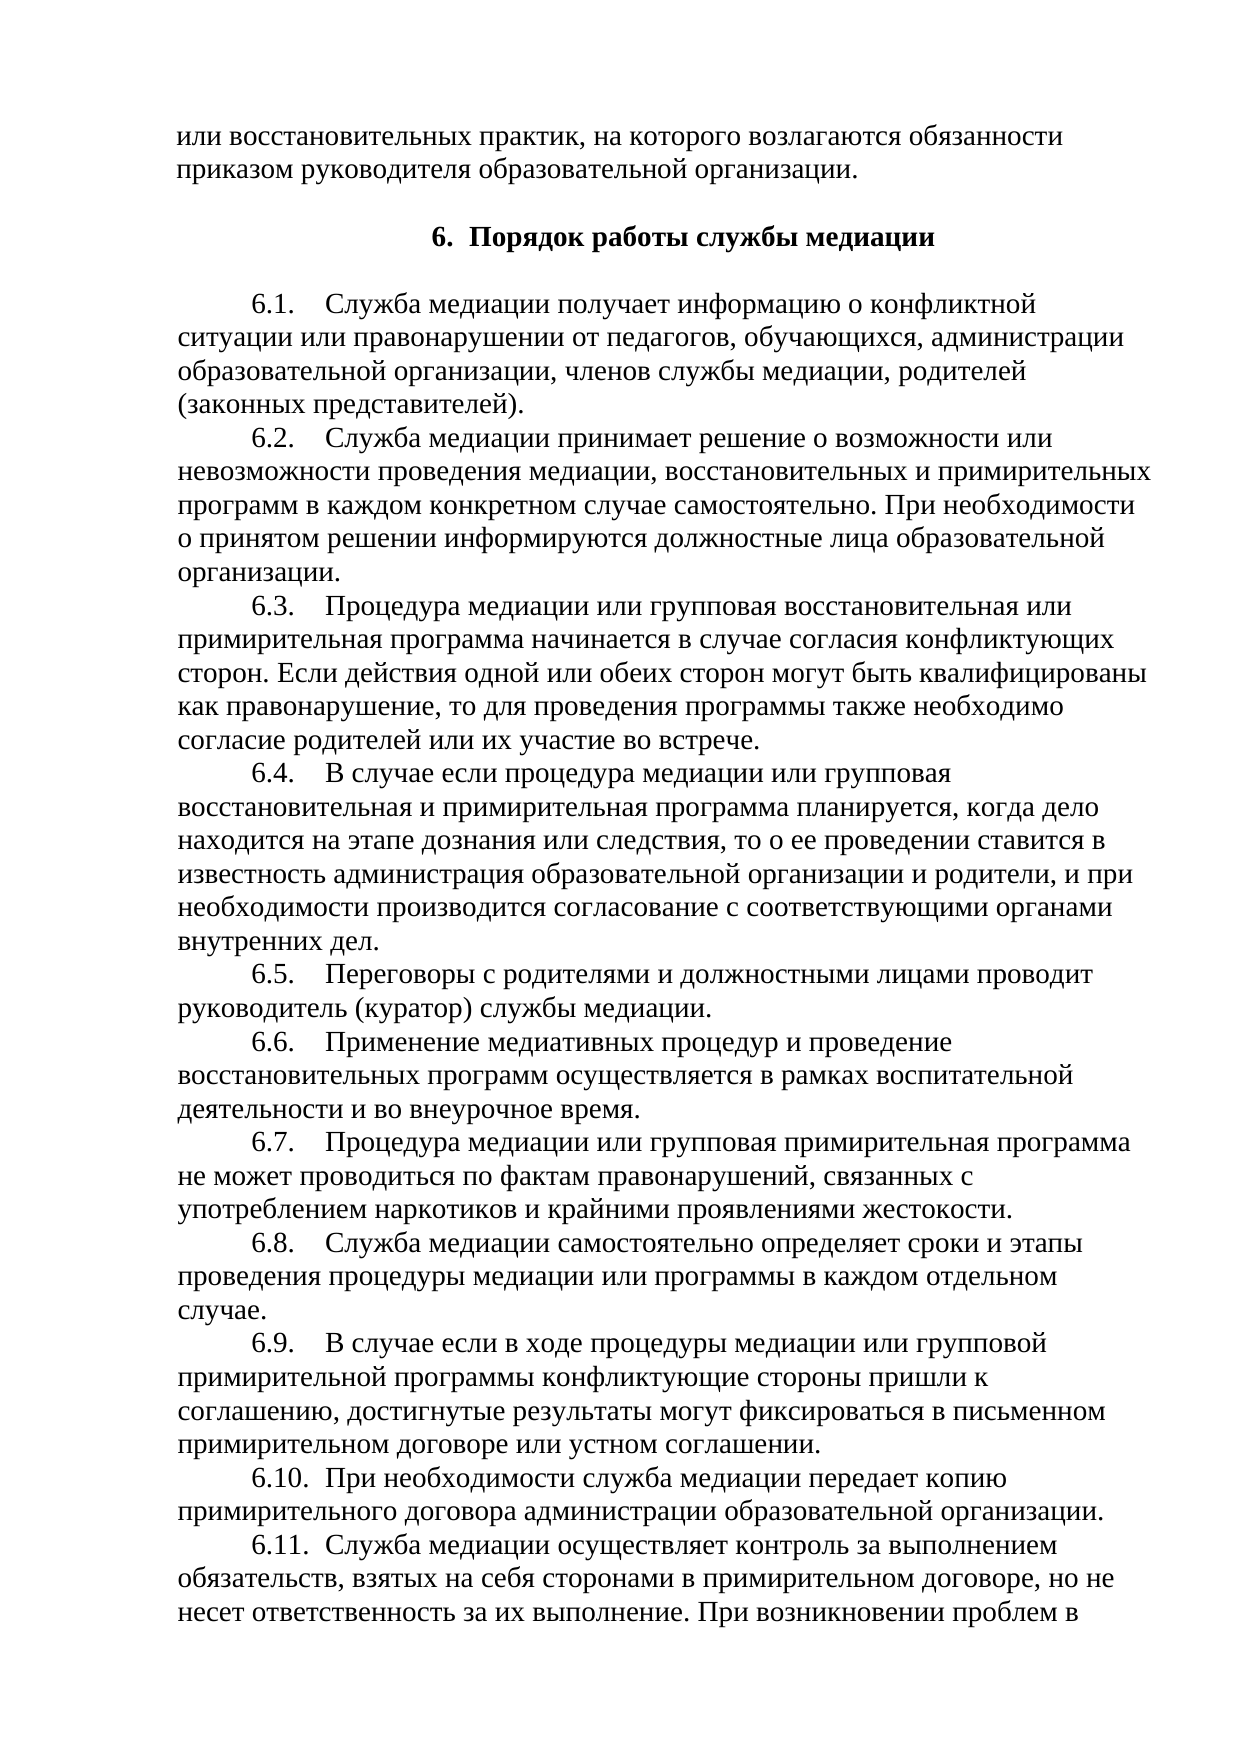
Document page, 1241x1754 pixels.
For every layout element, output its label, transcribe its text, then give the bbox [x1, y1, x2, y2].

list В случае если в ходе процедуры медиации или групповой примирительной программы конфликтующие стороны пришли к соглашению, достигнутые результаты могут фиксироваться в письменном примирительном договоре или устном соглашении. [177, 1326, 1152, 1460]
list Порядок работы службы медиации [215, 219, 1152, 252]
list Служба медиации самостоятельно определяет сроки и этапы проведения процедуры медиации или программы в каждом отдельном случае. [177, 1225, 1152, 1326]
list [176, 118, 1152, 185]
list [177, 1527, 1152, 1627]
list Служба медиации получает информацию о конфликтной ситуации или правонарушении от педагогов, обучающихся, администрации образовательной организации, членов службы медиации, родителей (законных представителей). [177, 286, 1152, 420]
list В случае если процедура медиации или групповая восстановительная и примирительная программа планируется, когда дело находится на этапе дознания или следствия, то о ее проведении ставится в известность администрация образовательной организации и родители, и при необходимости производится согласование с соответствующими органами внутренних дел. [177, 755, 1152, 957]
list Процедура медиации или групповая восстановительная или примирительная программа начинается в случае согласия конфликтующих сторон. Если действия одной или обеих сторон могут быть квалифицированы как правонарушение, то для проведения программы также необходимо согласие родителей или их участие во встрече. [177, 588, 1152, 755]
list Переговоры с родителями и должностными лицами проводит руководитель (куратор) службы медиации. [177, 957, 1152, 1024]
list Процедура медиации или групповая примирительная программа не может проводиться по фактам правонарушений, связанных с употреблением наркотиков и крайними проявлениями жестокости. [177, 1124, 1152, 1225]
list При необходимости служба медиации передает копию примирительного договора администрации образовательной организации. [177, 1460, 1152, 1527]
list Служба медиации принимает решение о возможности или невозможности проведения медиации, восстановительных и примирительных программ в каждом конкретном случае самостоятельно. При необходимости о принятом решении информируются должностные лица образовательной организации. [177, 420, 1152, 588]
list Применение медиативных процедур и проведение восстановительных программ осуществляется в рамках воспитательной деятельности и во внеурочное время. [177, 1024, 1152, 1124]
